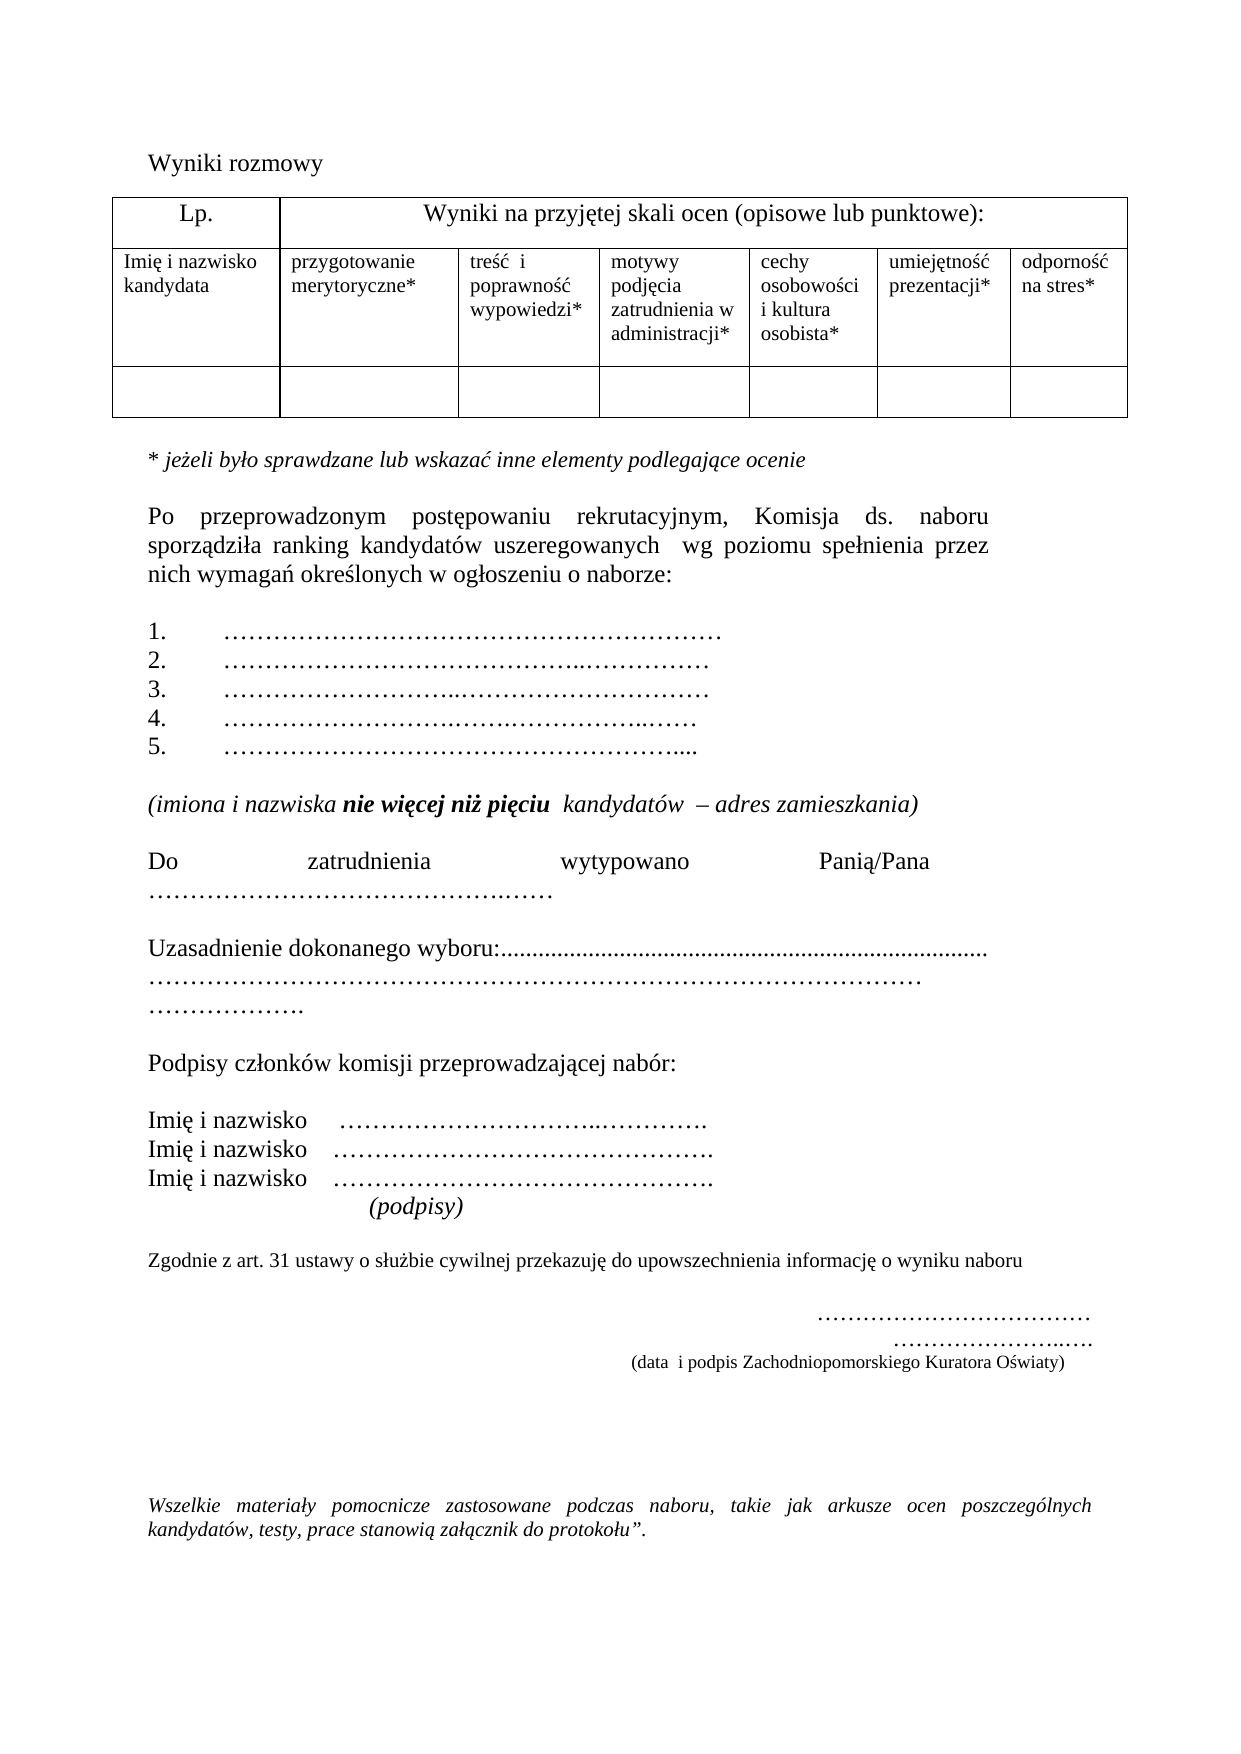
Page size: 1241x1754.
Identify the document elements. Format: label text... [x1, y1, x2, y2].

table_cell umiejętność prezentacji* [878, 249, 1010, 366]
list …………………………………………………… [148, 616, 1093, 645]
table_cell [1011, 367, 1127, 417]
table_cell [600, 367, 749, 417]
text Wszelkie materiały pomocnicze zastosowane podczas naboru, takie jak arkusze ocen poszczególnych kandydatów, testy, prace stanowią załącznik do protokołu”. [148, 1493, 1093, 1565]
text (podpisy) [148, 1191, 930, 1220]
table_header Lp. [113, 198, 279, 248]
text Zgodnie z art. 31 ustawy o służbie cywilnej przekazuję do upowszechnienia informację o wyniku naboru [148, 1248, 1093, 1299]
list ………………………..………………………… [148, 674, 1093, 703]
table_cell cechy osobowości i kultura osobista* [750, 249, 877, 366]
table_cell [459, 367, 599, 417]
list ……………………………………..…………… [148, 645, 1093, 674]
text Imię i nazwisko …………………………..…………. [148, 1105, 930, 1134]
table_cell przygotowanie merytoryczne* [281, 249, 458, 366]
text Imię i nazwisko ………………………………………. [148, 1134, 930, 1163]
table_cell motywy podjęcia zatrudnienia w administracji* [600, 249, 749, 366]
table_cell odporność na stres* [1011, 249, 1127, 366]
text * jeżeli było sprawdzane lub wskazać inne elementy podlegające ocenie [148, 446, 989, 473]
text …………………………………………………………………………………………………. [148, 961, 930, 1019]
table_cell [750, 367, 877, 417]
text …………………………………………………..…. [148, 1299, 1093, 1351]
text Wyniki rozmowy [148, 148, 1093, 176]
table_cell treść i poprawność wypowiedzi* [459, 249, 599, 366]
list ……………………………………………….... [148, 731, 1093, 760]
text Po przeprowadzonym postępowaniu rekrutacyjnym, Komisja ds. naboru sporządziła ranking kandydatów uszeregowanych wg poziomu spełnienia przez nich wymagań określonych w ogłoszeniu o naborze: [148, 501, 989, 588]
text (imiona i nazwiska nie więcej niż pięciu kandydatów – adres zamieszkania) [148, 789, 1093, 818]
text Podpisy członków komisji przeprowadzającej nabór: [148, 1048, 930, 1076]
text (data i podpis Zachodniopomorskiego Kuratora Oświaty) [148, 1351, 1093, 1373]
text Imię i nazwisko ………………………………………. [148, 1163, 930, 1191]
list ……………………….…….……………..…… [148, 703, 1093, 731]
table_header Wyniki na przyjętej skali ocen (opisowe lub punktowe): [281, 198, 1127, 248]
text Do zatrudnienia wytypowano Panią/Pana …………………………………….…… [148, 846, 930, 904]
table_cell [281, 367, 458, 417]
table_cell [878, 367, 1010, 417]
text Uzasadnienie dokonanego wyboru:.............................................................................. [148, 933, 1018, 961]
table_cell Imię i nazwisko kandydata [113, 249, 279, 366]
table_cell [113, 367, 279, 417]
